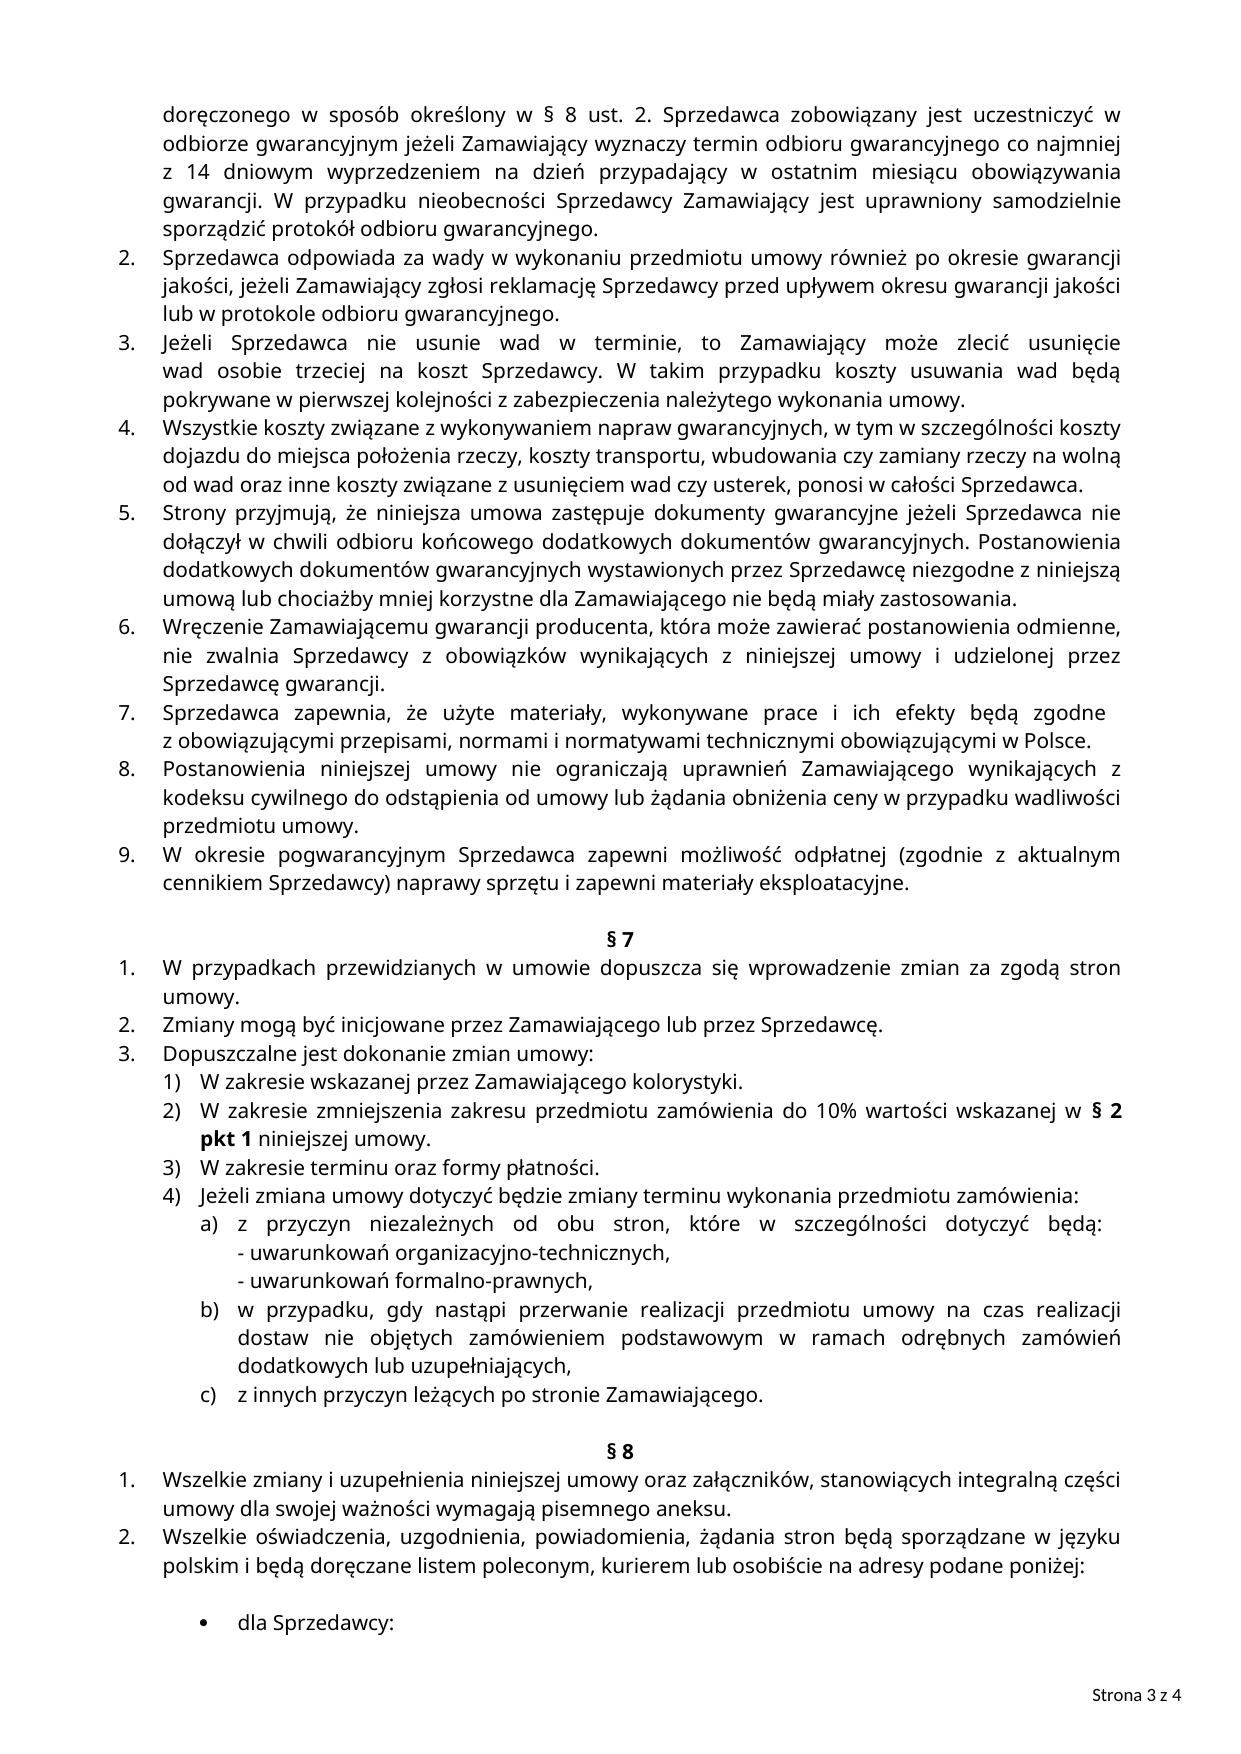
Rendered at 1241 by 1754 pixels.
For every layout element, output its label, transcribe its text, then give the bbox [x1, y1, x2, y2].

list W zakresie zmniejszenia zakresu przedmiotu zamówienia do 10% wartości wskazanej w § 2 pkt 1 niniejszej umowy. [162, 1096, 1122, 1153]
list Sprzedawca odpowiada za wady w wykonaniu przedmiotu umowy również po okresie gwarancji jakości, jeżeli Zamawiający zgłosi reklamację Sprzedawcy przed upływem okresu gwarancji jakości lub w protokole odbioru gwarancyjnego. [118, 243, 1122, 328]
list Wszelkie oświadczenia, uzgodnienia, powiadomienia, żądania stron będą sporządzane w języku polskim i będą doręczane listem poleconym, kurierem lub osobiście na adresy podane poniżej: [118, 1522, 1122, 1579]
list Sprzedawca zapewnia, że użyte materiały, wykonywane prace i ich efekty będą zgodne z obowiązującymi przepisami, normami i normatywami technicznymi obowiązującymi w Polsce. [118, 698, 1122, 754]
list Jeżeli Sprzedawca nie usunie wad w terminie, to Zamawiający może zlecić usunięcie wad osobie trzeciej na koszt Sprzedawcy. W takim przypadku koszty usuwania wad będą pokrywane w pierwszej kolejności z zabezpieczenia należytego wykonania umowy. [118, 328, 1122, 413]
text § 7 [118, 925, 1122, 953]
list W zakresie wskazanej przez Zamawiającego kolorystyki. [162, 1067, 1122, 1096]
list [118, 100, 1122, 243]
list z przyczyn niezależnych od obu stron, które w szczególności dotyczyć będą: - uwarunkowań organizacyjno-technicznych, [200, 1209, 1122, 1266]
list dla Sprzedawcy: [200, 1608, 1122, 1636]
list w przypadku, gdy nastąpi przerwanie realizacji przedmiotu umowy na czas realizacji dostaw nie objętych zamówieniem podstawowym w ramach odrębnych zamówień dodatkowych lub uzupełniających, [200, 1295, 1122, 1380]
list Wręczenie Zamawiającemu gwarancji producenta, która może zawierać postanowienia odmienne, nie zwalnia Sprzedawcy z obowiązków wynikających z niniejszej umowy i udzielonej przez Sprzedawcę gwarancji. [118, 612, 1122, 698]
list Wszystkie koszty związane z wykonywaniem napraw gwarancyjnych, w tym w szczególności koszty dojazdu do miejsca położenia rzeczy, koszty transportu, wbudowania czy zamiany rzeczy na wolną od wad oraz inne koszty związane z usunięciem wad czy usterek, ponosi w całości Sprzedawca. [118, 413, 1122, 498]
list Strony przyjmują, że niniejsza umowa zastępuje dokumenty gwarancyjne jeżeli Sprzedawca nie dołączył w chwili odbioru końcowego dodatkowych dokumentów gwarancyjnych. Postanowienia dodatkowych dokumentów gwarancyjnych wystawionych przez Sprzedawcę niezgodne z niniejszą umową lub chociażby mniej korzystne dla Zamawiającego nie będą miały zastosowania. [118, 498, 1122, 612]
list Jeżeli zmiana umowy dotyczyć będzie zmiany terminu wykonania przedmiotu zamówienia: [162, 1181, 1122, 1209]
list Dopuszczalne jest dokonanie zmian umowy: [118, 1039, 1122, 1067]
text § 8 [118, 1437, 1122, 1465]
list Zmiany mogą być inicjowane przez Zamawiającego lub przez Sprzedawcę. [118, 1010, 1122, 1039]
text - uwarunkowań formalno-prawnych, [237, 1266, 1122, 1295]
list W okresie pogwarancyjnym Sprzedawca zapewni możliwość odpłatnej (zgodnie z aktualnym cennikiem Sprzedawcy) naprawy sprzętu i zapewni materiały eksploatacyjne. [118, 840, 1122, 897]
list W przypadkach przewidzianych w umowie dopuszcza się wprowadzenie zmian za zgodą stron umowy. [118, 953, 1122, 1010]
list W zakresie terminu oraz formy płatności. [162, 1153, 1122, 1181]
list Wszelkie zmiany i uzupełnienia niniejszej umowy oraz załączników, stanowiących integralną części umowy dla swojej ważności wymagają pisemnego aneksu. [118, 1465, 1122, 1522]
list Postanowienia niniejszej umowy nie ograniczają uprawnień Zamawiającego wynikających z kodeksu cywilnego do odstąpienia od umowy lub żądania obniżenia ceny w przypadku wadliwości przedmiotu umowy. [118, 754, 1122, 840]
list z innych przyczyn leżących po stronie Zamawiającego. [200, 1380, 1122, 1408]
